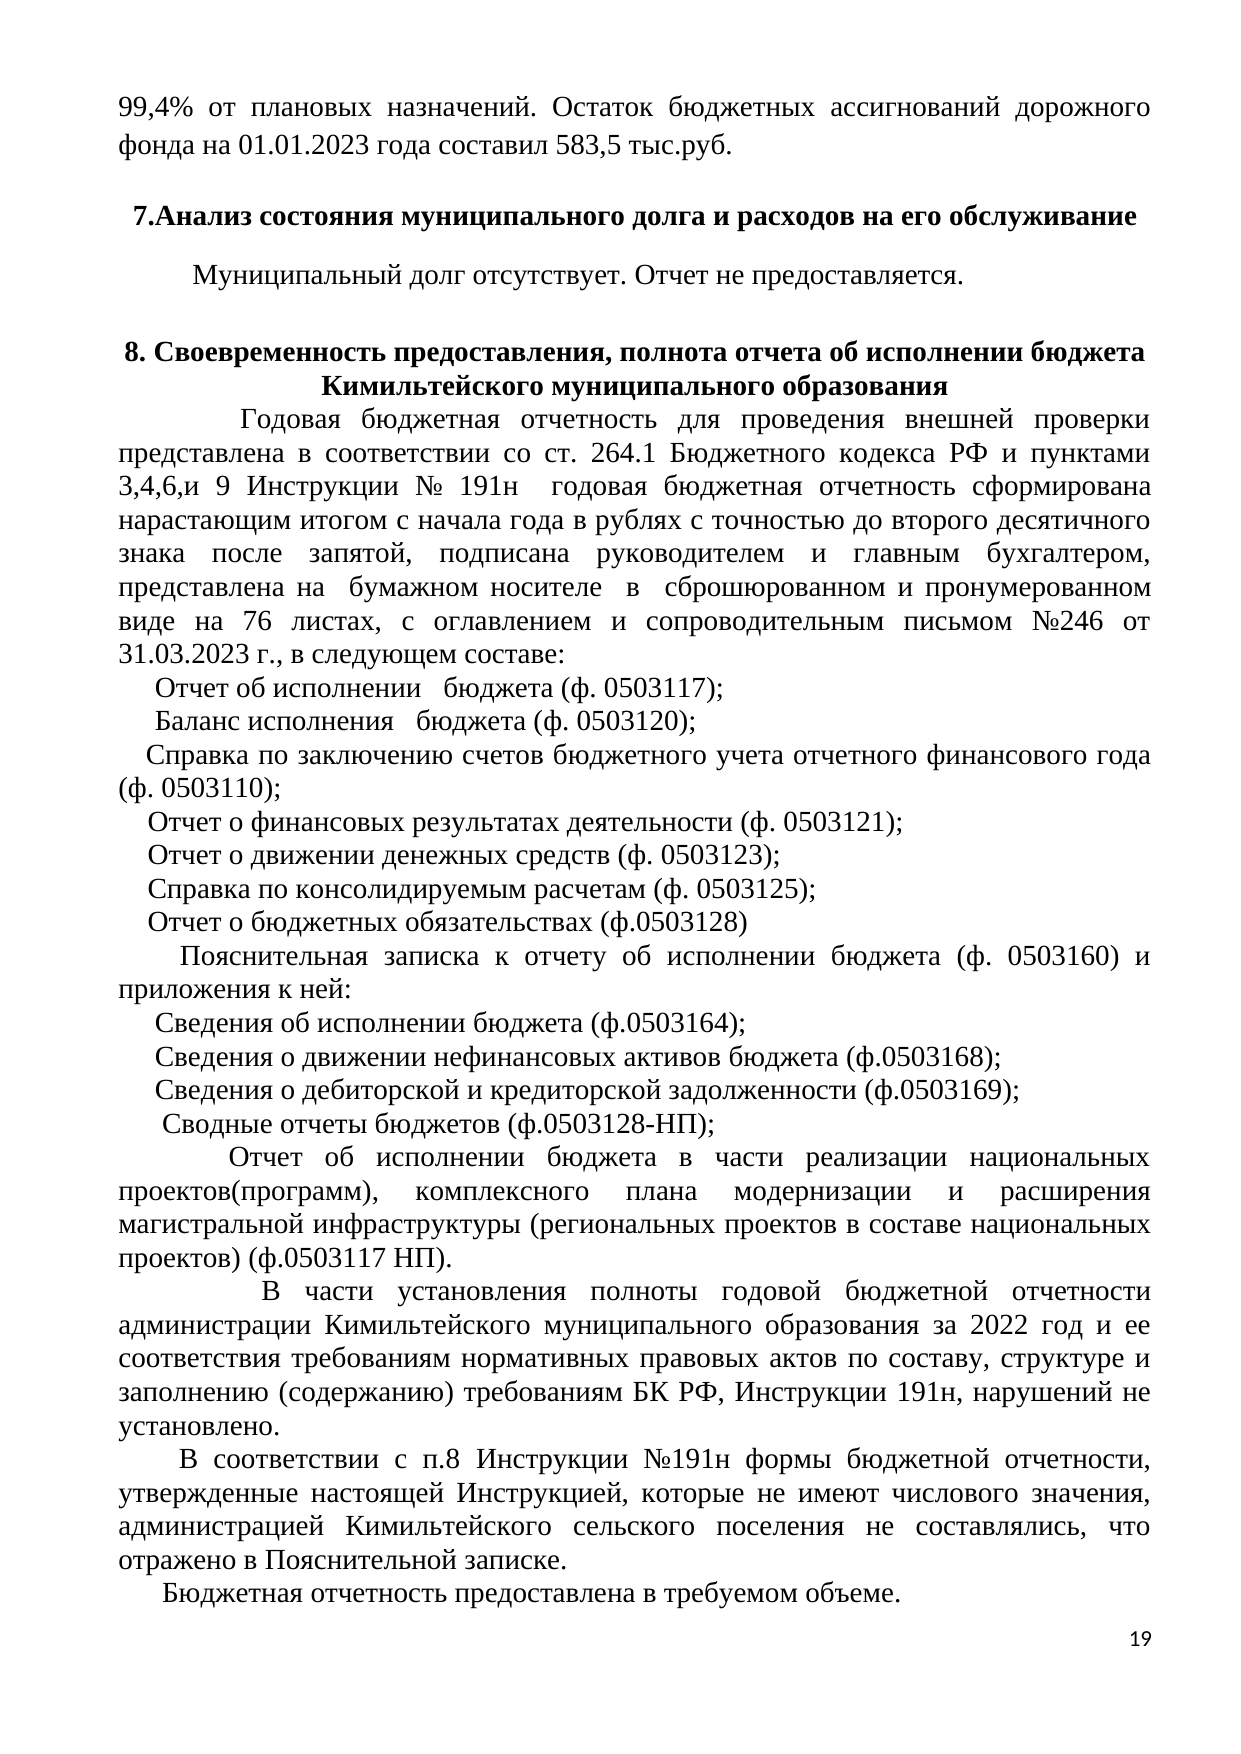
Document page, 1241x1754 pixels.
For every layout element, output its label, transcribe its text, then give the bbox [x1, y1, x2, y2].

text Сведения об исполнении бюджета (ф.0503164); [118, 1005, 1152, 1039]
text Сведения о движении нефинансовых активов бюджета (ф.0503168); [118, 1039, 1152, 1072]
text Отчет об исполнении бюджета в части реализации национальных проектов(программ), комплексного плана модернизации и расширения магистральной инфраструктуры (региональных проектов в составе национальных проектов) (ф.0503117 НП). [118, 1139, 1152, 1273]
text В части установления полноты годовой бюджетной отчетности администрации Кимильтейского муниципального образования за 2022 год и ее соответствия требованиям нормативных правовых актов по составу, структуре и заполнению (содержанию) требованиям БК РФ, Инструкции 191н, нарушений не установлено. [118, 1273, 1152, 1441]
text Отчет об исполнении бюджета (ф. 0503117); [118, 670, 1152, 703]
text Годовая бюджетная отчетность для проведения внешней проверки представлена в соответствии со ст. 264.1 Бюджетного кодекса РФ и пунктами 3,4,6,и 9 Инструкции № 191н годовая бюджетная отчетность сформирована нарастающим итогом с начала года в рублях с точностью до второго десятичного знака после запятой, подписана руководителем и главным бухгалтером, представлена на бумажном носителе в сброшюрованном и пронумерованном виде на 76 листах, с оглавлением и сопроводительным письмом №246 от 31.03.2023 г., в следующем составе: [118, 401, 1152, 670]
text Справка по консолидируемым расчетам (ф. 0503125); [118, 871, 1152, 904]
text Баланс исполнения бюджета (ф. 0503120); [118, 703, 1152, 737]
text Бюджетная отчетность предоставлена в требуемом объеме. [118, 1575, 1152, 1609]
text В соответствии с п.8 Инструкции №191н формы бюджетной отчетности, утвержденные настоящей Инструкцией, которые не имеют числового значения, администрацией Кимильтейского сельского поселения не составлялись, что отражено в Пояснительной записке. [118, 1441, 1152, 1575]
text Отчет о движении денежных средств (ф. 0503123); [118, 837, 1152, 871]
list Муниципальный долг отсутствует. Отчет не предоставляется. [118, 257, 1152, 291]
text Сведения о дебиторской и кредиторской задолженности (ф.0503169); [118, 1072, 1152, 1106]
text 7.Анализ состояния муниципального долга и расходов на его обслуживание [118, 198, 1152, 231]
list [118, 89, 1152, 161]
text Отчет о финансовых результатах деятельности (ф. 0503121); [118, 804, 1152, 837]
text Пояснительная записка к отчету об исполнении бюджета (ф. 0503160) и приложения к ней: [118, 938, 1152, 1005]
text 8. Своевременность предоставления, полнота отчета об исполнении бюджета Кимильтейского муниципального образования [118, 334, 1152, 401]
text Отчет о бюджетных обязательствах (ф.0503128) [118, 904, 1152, 938]
text Сводные отчеты бюджетов (ф.0503128-НП); [118, 1106, 1152, 1139]
text Справка по заключению счетов бюджетного учета отчетного финансового года (ф. 0503110); [118, 737, 1152, 804]
